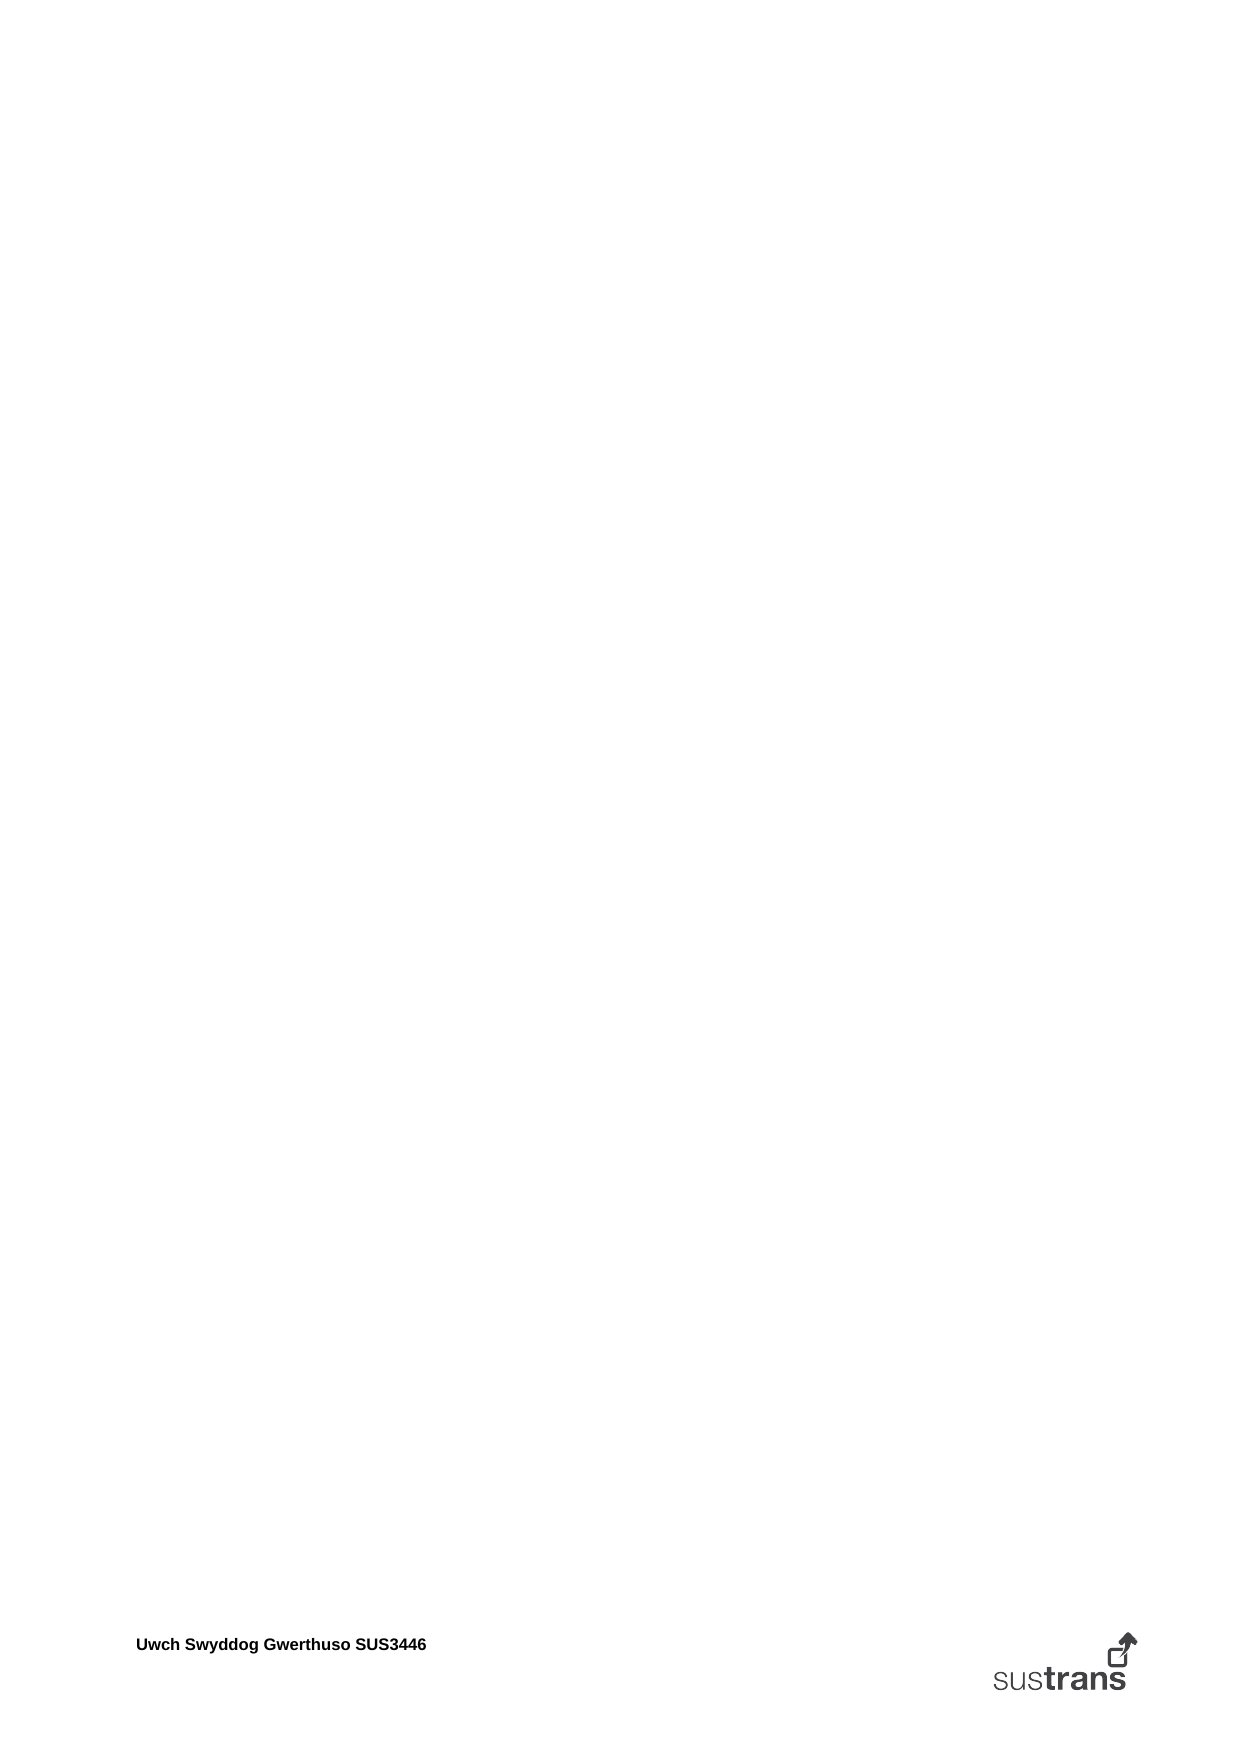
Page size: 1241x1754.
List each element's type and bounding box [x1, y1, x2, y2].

picture [977, 1618, 1155, 1694]
